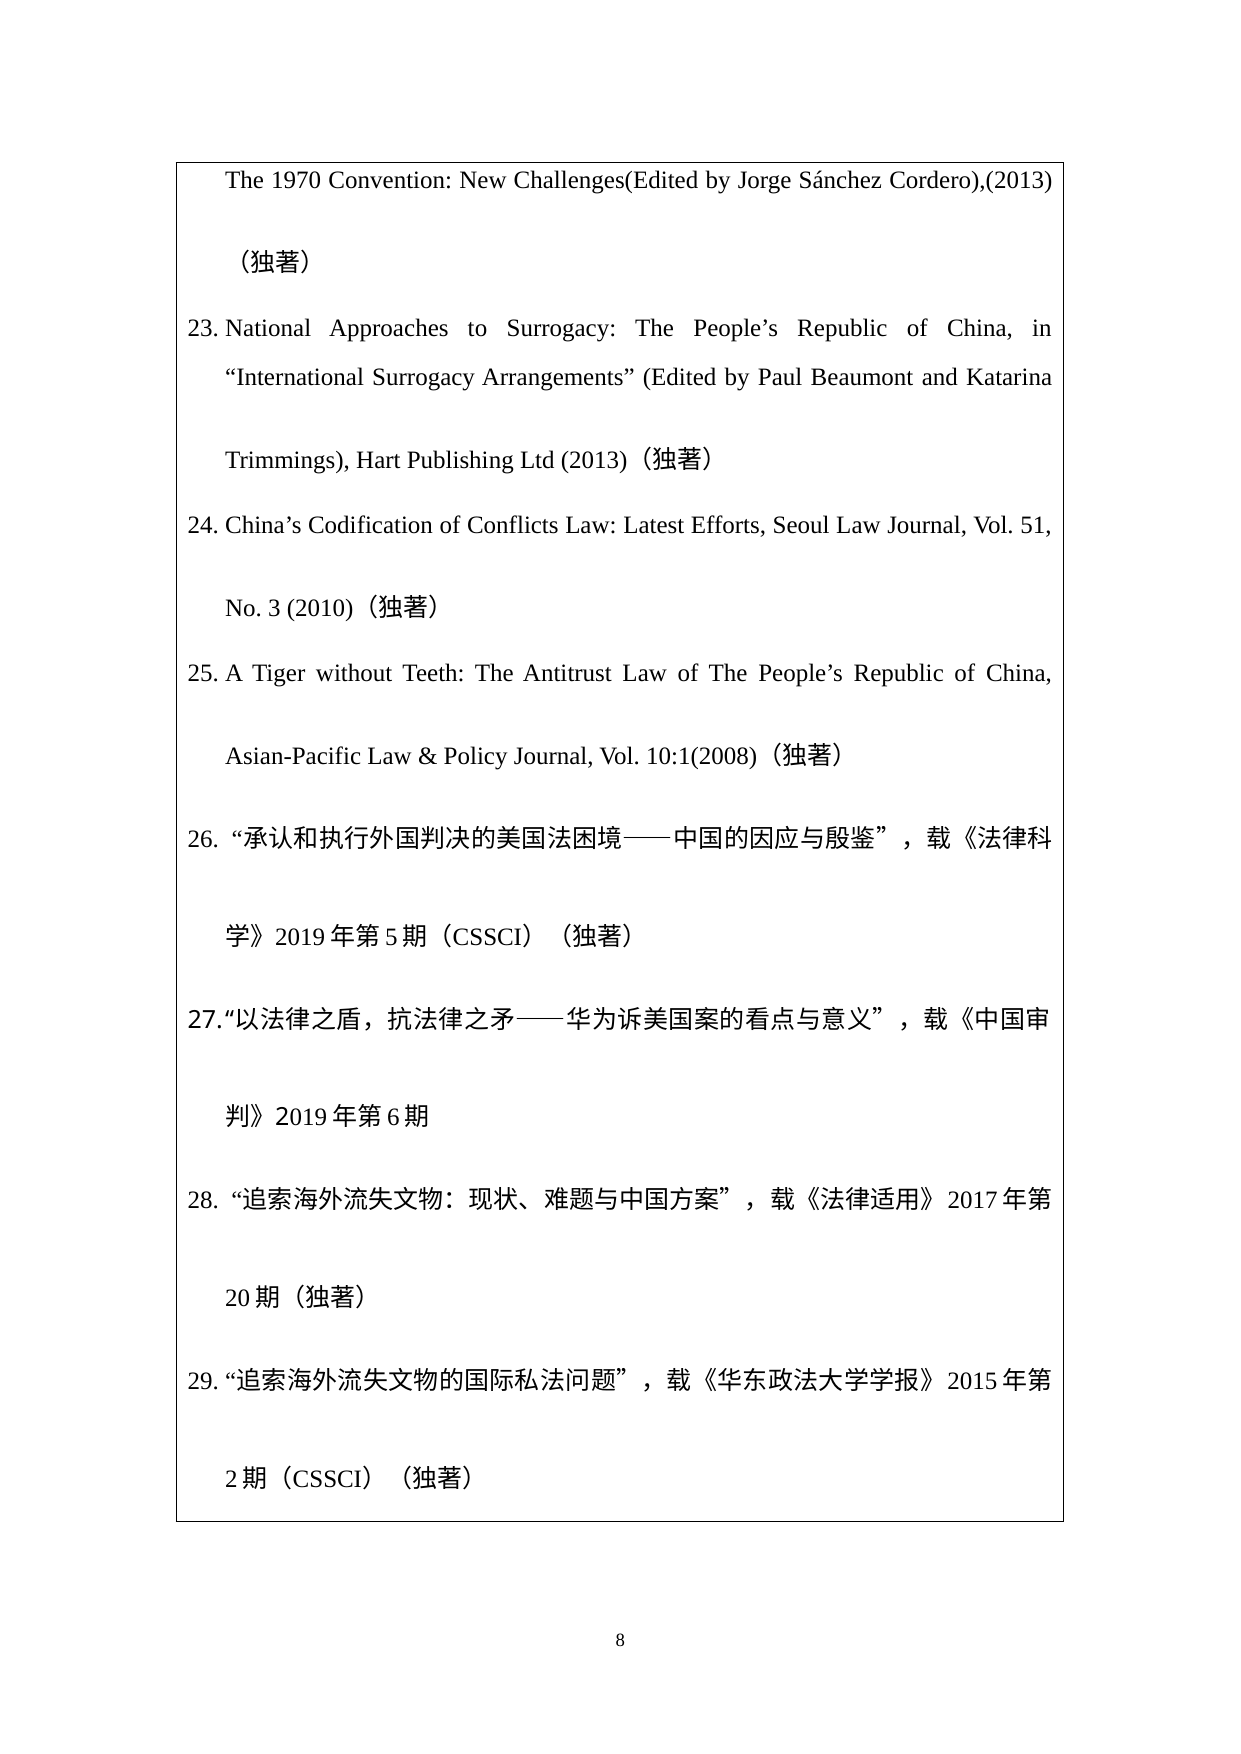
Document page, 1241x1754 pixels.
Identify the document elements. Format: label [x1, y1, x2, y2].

table_header [177, 163, 1063, 1521]
